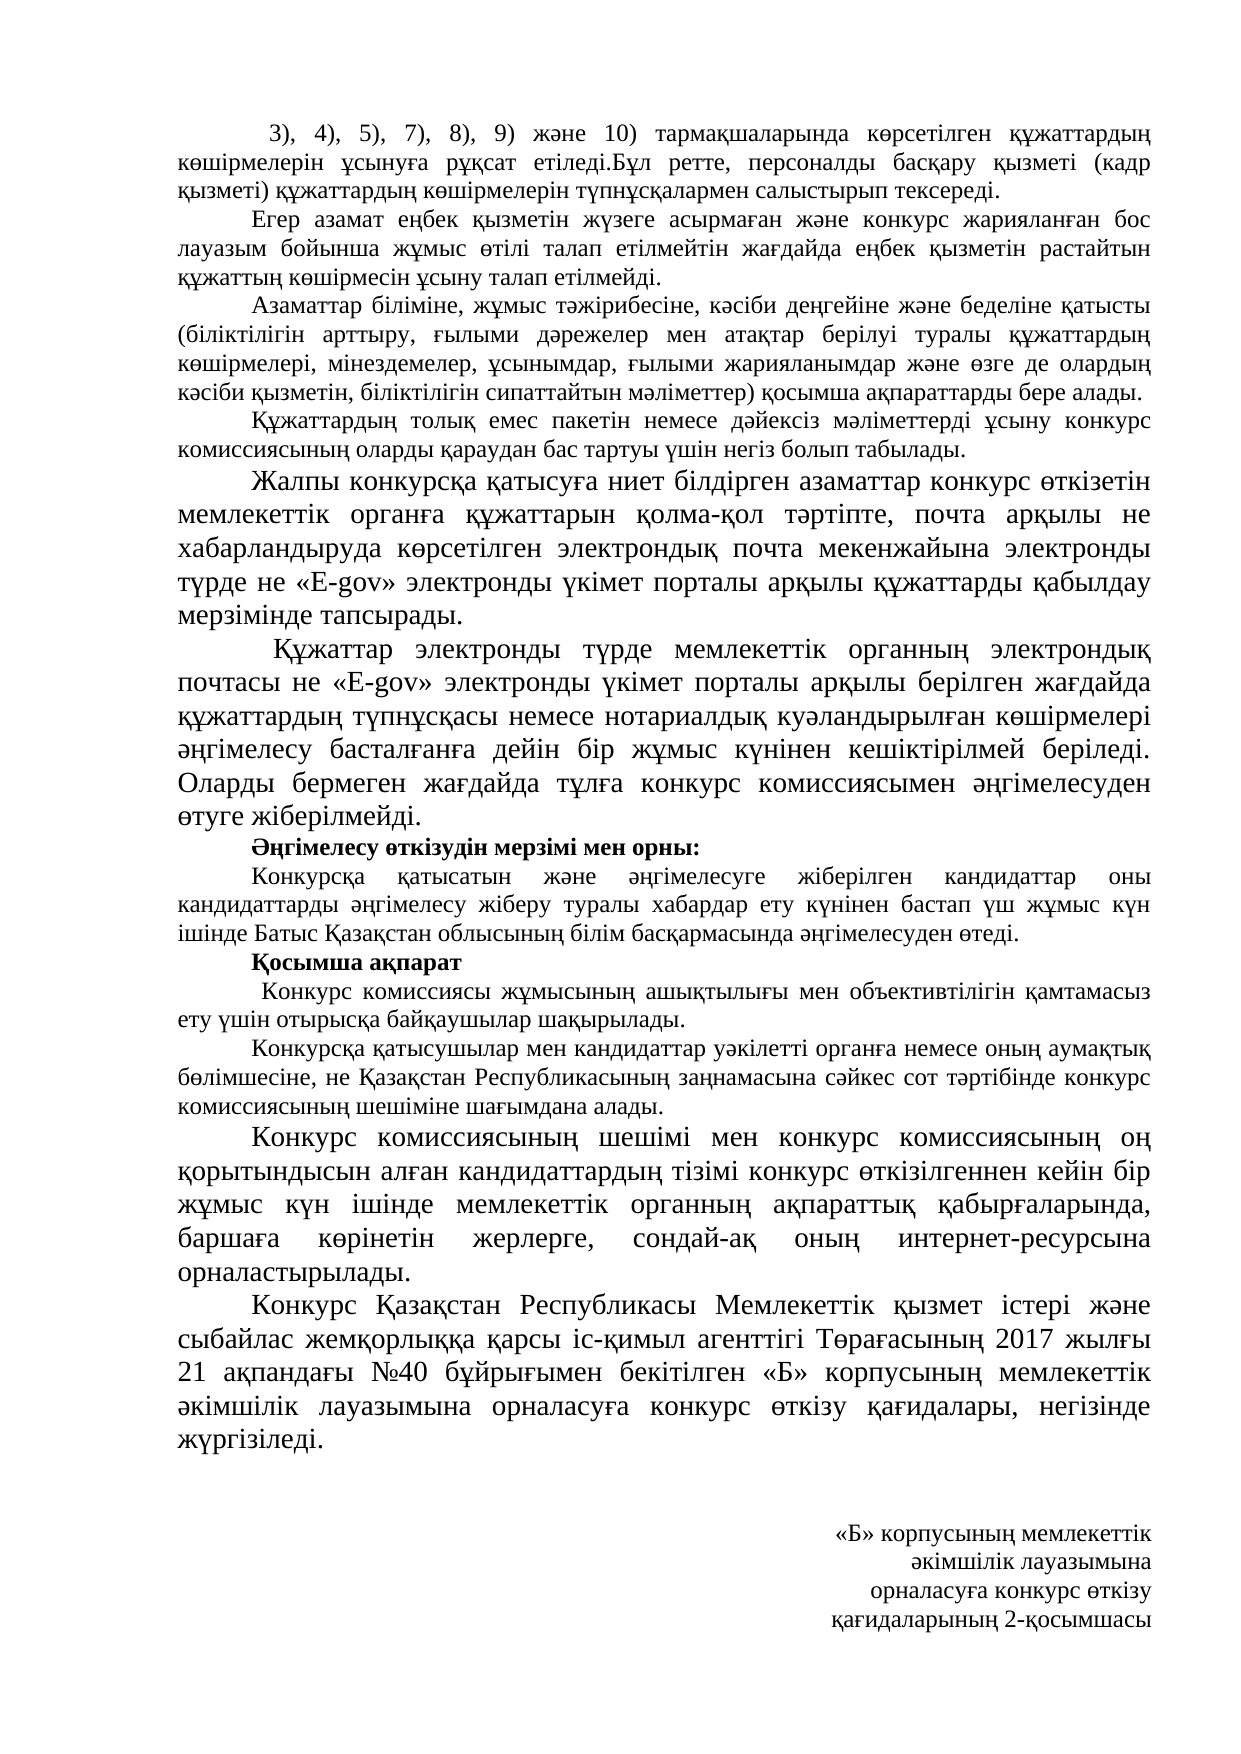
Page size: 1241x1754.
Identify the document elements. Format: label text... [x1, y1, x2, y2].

text 3), 4), 5), 7), 8), 9) және 10) тармақшаларында көрсетілген құжаттардың көшірмелерін ұсынуға рұқсат етіледі.Бұл ретте, персоналды басқару қызметі (кадр қызметі) құжаттардың көшірмелерін түпнұсқалармен салыстырып тексереді. [177, 118, 1152, 204]
text Азаматтар бiлiмiне, жұмыс тәжiрибесiне, кәсiби деңгейіне және беделіне қатысты (бiлiктiлiгiн арттыру, ғылыми дәрежелер мен атақтар берiлуi туралы құжаттардың көшiрмелерi, мiнездемелер, ұсынымдар, ғылыми жарияланымдар және өзге де олардың кәсіби қызметін, біліктілігін сипаттайтын мәліметтер) қосымша ақпараттарды бере алады. [177, 291, 1152, 406]
text «Б» корпусының мемлекеттік [177, 1518, 1152, 1546]
text Қосымша ақпарат [177, 947, 1152, 976]
text Егер азамат еңбек қызметін жүзеге асырмаған және конкурс жарияланған бос лауазым бойынша жұмыс өтілі талап етілмейтін жағдайда еңбек қызметін растайтын құжаттың көшiрмесiн ұсыну талап етілмейді. [177, 204, 1152, 291]
text әкімшілік лауазымына [177, 1546, 1152, 1575]
text орналасуға конкурс өткізу [177, 1575, 1152, 1604]
text Құжаттар электронды түрде мемлекеттік органның электрондық почтасы не «Е-gov» электронды үкімет порталы арқылы берілген жағдайда құжаттардың түпнұсқасы немесе нотариалдық куәландырылған көшiрмелерi әңгімелесу басталғанға дейін бір жұмыс күнінен кешіктірілмей беріледі. Оларды бермеген жағдайда тұлға конкурс комиссиясымен әңгімелесуден өтуге жіберілмейді. [177, 631, 1152, 832]
text Құжаттардың толық емес пакетін немесе дәйексіз мәліметтерді ұсыну конкурс комиссиясының оларды қараудан бас тартуы үшін негіз болып табылады. [177, 406, 1152, 463]
text Конкурс комиссиясының шешімі мен конкурс комиссиясының оң қорытындысын алған кандидаттардың тізімі конкурс өткізілгеннен кейін бір жұмыс күн ішінде мемлекеттік органның ақпараттық қабырғаларында, баршаға көрінетін жерлерге, сондай-ақ оның интернет-ресурсына орналастырылады. [177, 1119, 1152, 1287]
text Конкурсқа қатысатын және әңгімелесуге жіберілген кандидаттар оны кандидаттарды әңгімелесу жіберу туралы хабардар ету күнінен бастап үш жұмыс күн ішінде Батыс Қазақстан облысының білім басқармасында әңгімелесуден өтеді. [177, 861, 1152, 947]
text Әңгімелесу өткізудін мерзімі мен орны: [177, 832, 1152, 861]
text қағидаларының 2-қосымшасы [177, 1604, 1152, 1633]
text Конкурсқа қатысушылар мен кандидаттар уәкiлеттi органға немесе оның аумақтық бөлiмшесiне, не Қазақстан Республикасының заңнамасына сәйкес сот тәртiбiнде конкурс комиссиясының шешiмiне шағымдана алады. [177, 1033, 1152, 1119]
text Конкурс Қазақстан Республикасы Мемлекеттік қызмет істері және сыбайлас жемқорлыққа қарсы іс-қимыл агенттігі Төрағасының 2017 жылғы 21 ақпандағы №40 бұйрығымен бекітілген «Б» корпусының мемлекеттiк әкiмшiлiк лауазымына орналасуға конкурс өткiзу қағидалары, негізінде жүргізіледі. [177, 1287, 1152, 1455]
text Жалпы конкурсқа қатысуға ниет білдірген азаматтар конкурс өткiзетiн мемлекеттiк органға құжаттарын қолма-қол тәртіпте, почта арқылы не хабарландыруда көрсетілген электрондық почта мекенжайына электронды түрде не «Е-gov» электронды үкімет порталы арқылы құжаттарды қабылдау мерзімінде тапсырады. [177, 463, 1152, 631]
text Конкурс комиссиясы жұмысының ашықтылығы мен объективтілігін қамтамасыз ету үшін отырысқа байқаушылар шақырылады. [177, 976, 1152, 1033]
